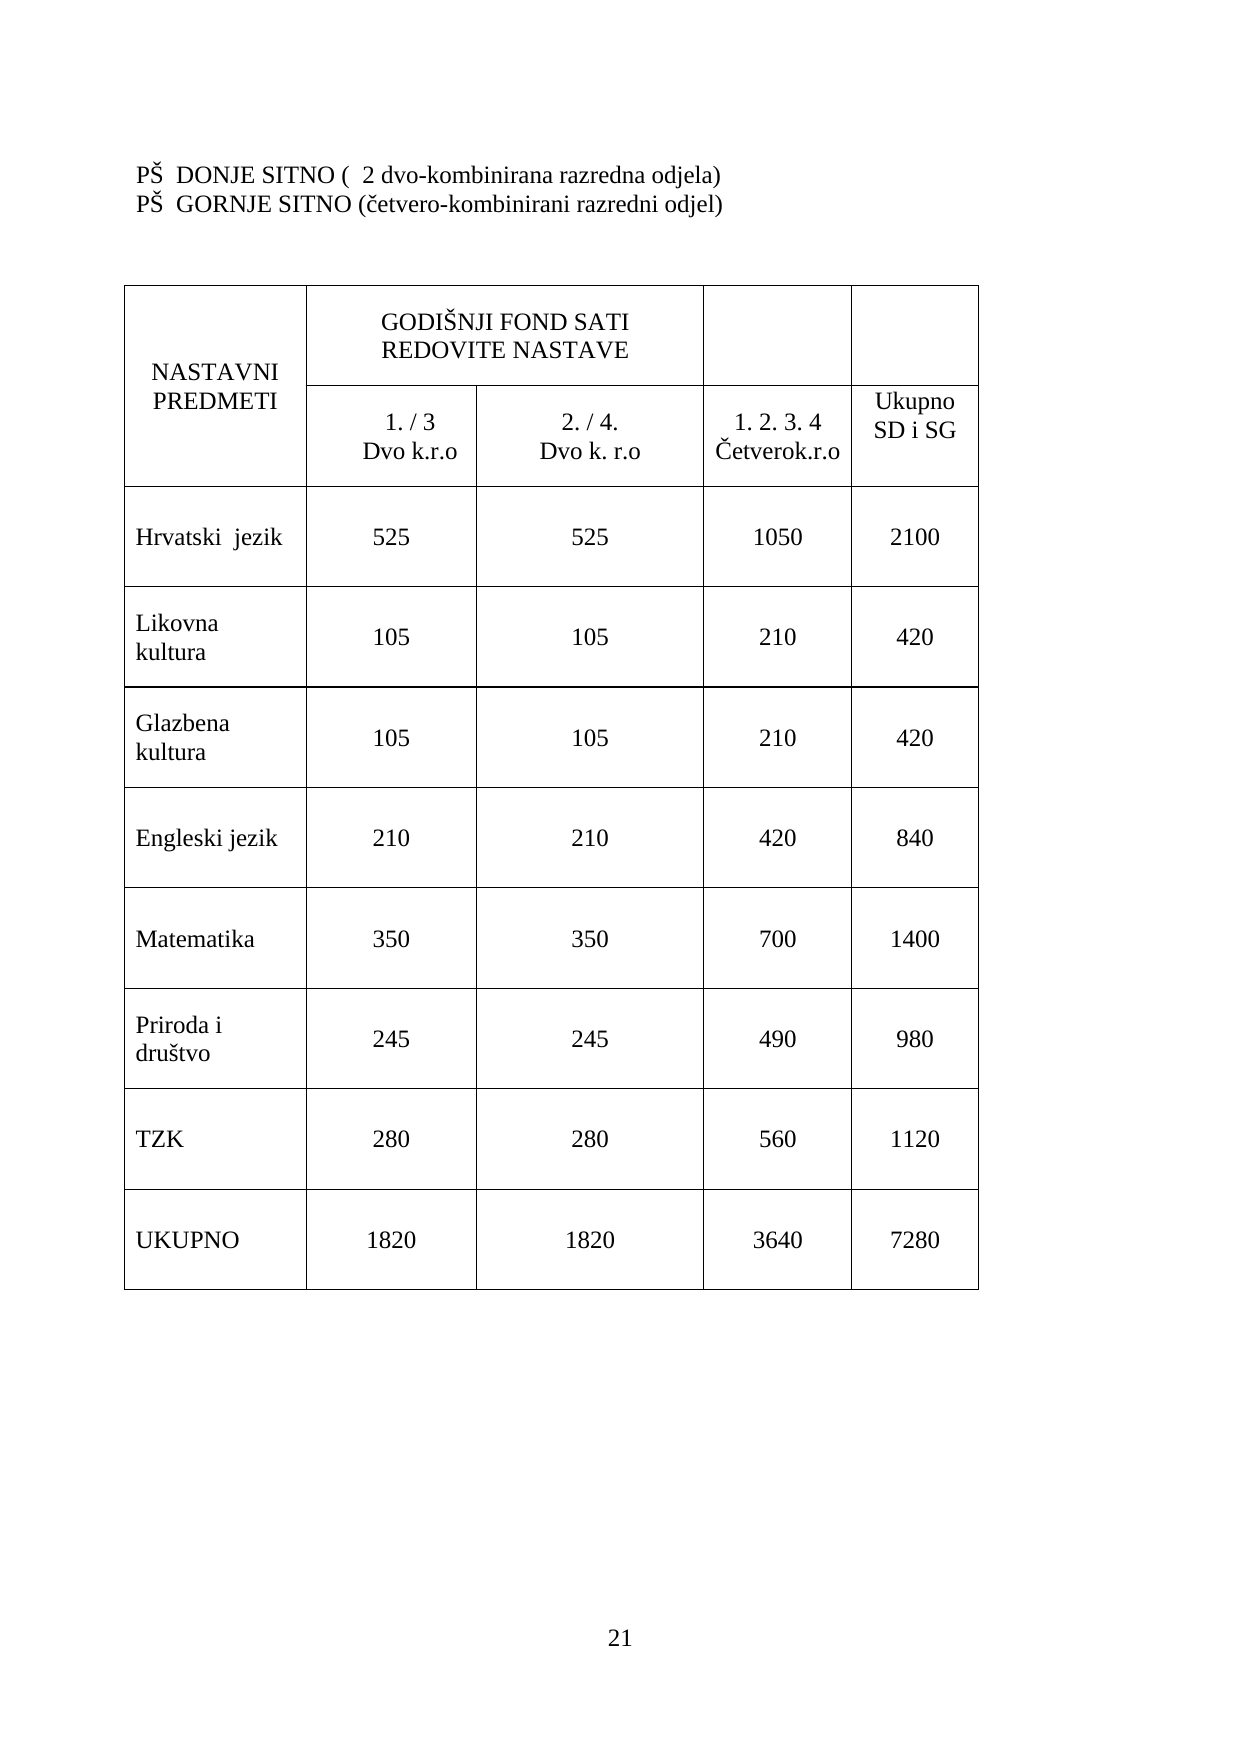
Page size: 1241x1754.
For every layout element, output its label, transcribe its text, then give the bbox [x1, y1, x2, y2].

table_cell 420 [852, 587, 978, 686]
table_cell 350 [307, 888, 476, 988]
table_cell 280 [477, 1089, 703, 1188]
text PŠ GORNJE SITNO (četvero-kombinirani razredni odjel) [136, 189, 1003, 218]
table_header NASTAVNI PREDMETI [125, 286, 306, 486]
table_cell 525 [307, 487, 476, 586]
table_cell 105 [307, 688, 476, 787]
table_cell 2. / 4. Dvo k. r.o [477, 386, 703, 486]
table_cell 7280 [852, 1190, 978, 1289]
table_cell 210 [307, 788, 476, 887]
table_cell 280 [307, 1089, 476, 1188]
table_cell Priroda i društvo [125, 989, 306, 1088]
table_cell 1050 [704, 487, 851, 586]
table_cell 1. / 3 Dvo k.r.o [307, 386, 476, 486]
table_cell Matematika [125, 888, 306, 988]
table_cell 840 [852, 788, 978, 887]
table_cell 1. 2. 3. 4 Četverok.r.o [704, 386, 851, 486]
table_cell 2100 [852, 487, 978, 586]
table_cell 560 [704, 1089, 851, 1188]
table_cell 1400 [852, 888, 978, 988]
table_cell 420 [704, 788, 851, 887]
table_cell 245 [477, 989, 703, 1088]
table_cell Glazbena kultura [125, 688, 306, 787]
table_cell Ukupno SD i SG [852, 386, 978, 486]
table_cell 105 [477, 688, 703, 787]
text PŠ DONJE SITNO ( 2 dvo-kombinirana razredna odjela) [136, 160, 1104, 189]
table_cell Likovna kultura [125, 587, 306, 686]
table_cell Engleski jezik [125, 788, 306, 887]
table_cell 3640 [704, 1190, 851, 1289]
table_cell 350 [477, 888, 703, 988]
table_cell 105 [307, 587, 476, 686]
table_cell 105 [477, 587, 703, 686]
table_cell Hrvatski jezik [125, 487, 306, 586]
table_header [852, 286, 978, 385]
table_cell 210 [704, 587, 851, 686]
table_cell [307, 1190, 476, 1289]
table_cell UKUPNO [125, 1190, 306, 1289]
table_header [704, 286, 851, 385]
table_cell 210 [477, 788, 703, 887]
table_cell 980 [852, 989, 978, 1088]
table_cell 210 [704, 688, 851, 787]
table_cell 490 [704, 989, 851, 1088]
table_cell 1820 [477, 1190, 703, 1289]
table_header GODIŠNJI FOND SATI REDOVITE NASTAVE [307, 286, 703, 385]
table_cell 700 [704, 888, 851, 988]
table_cell 420 [852, 688, 978, 787]
table_cell TZK [125, 1089, 306, 1188]
table_cell 1120 [852, 1089, 978, 1188]
table_cell 245 [307, 989, 476, 1088]
table_cell 525 [477, 487, 703, 586]
